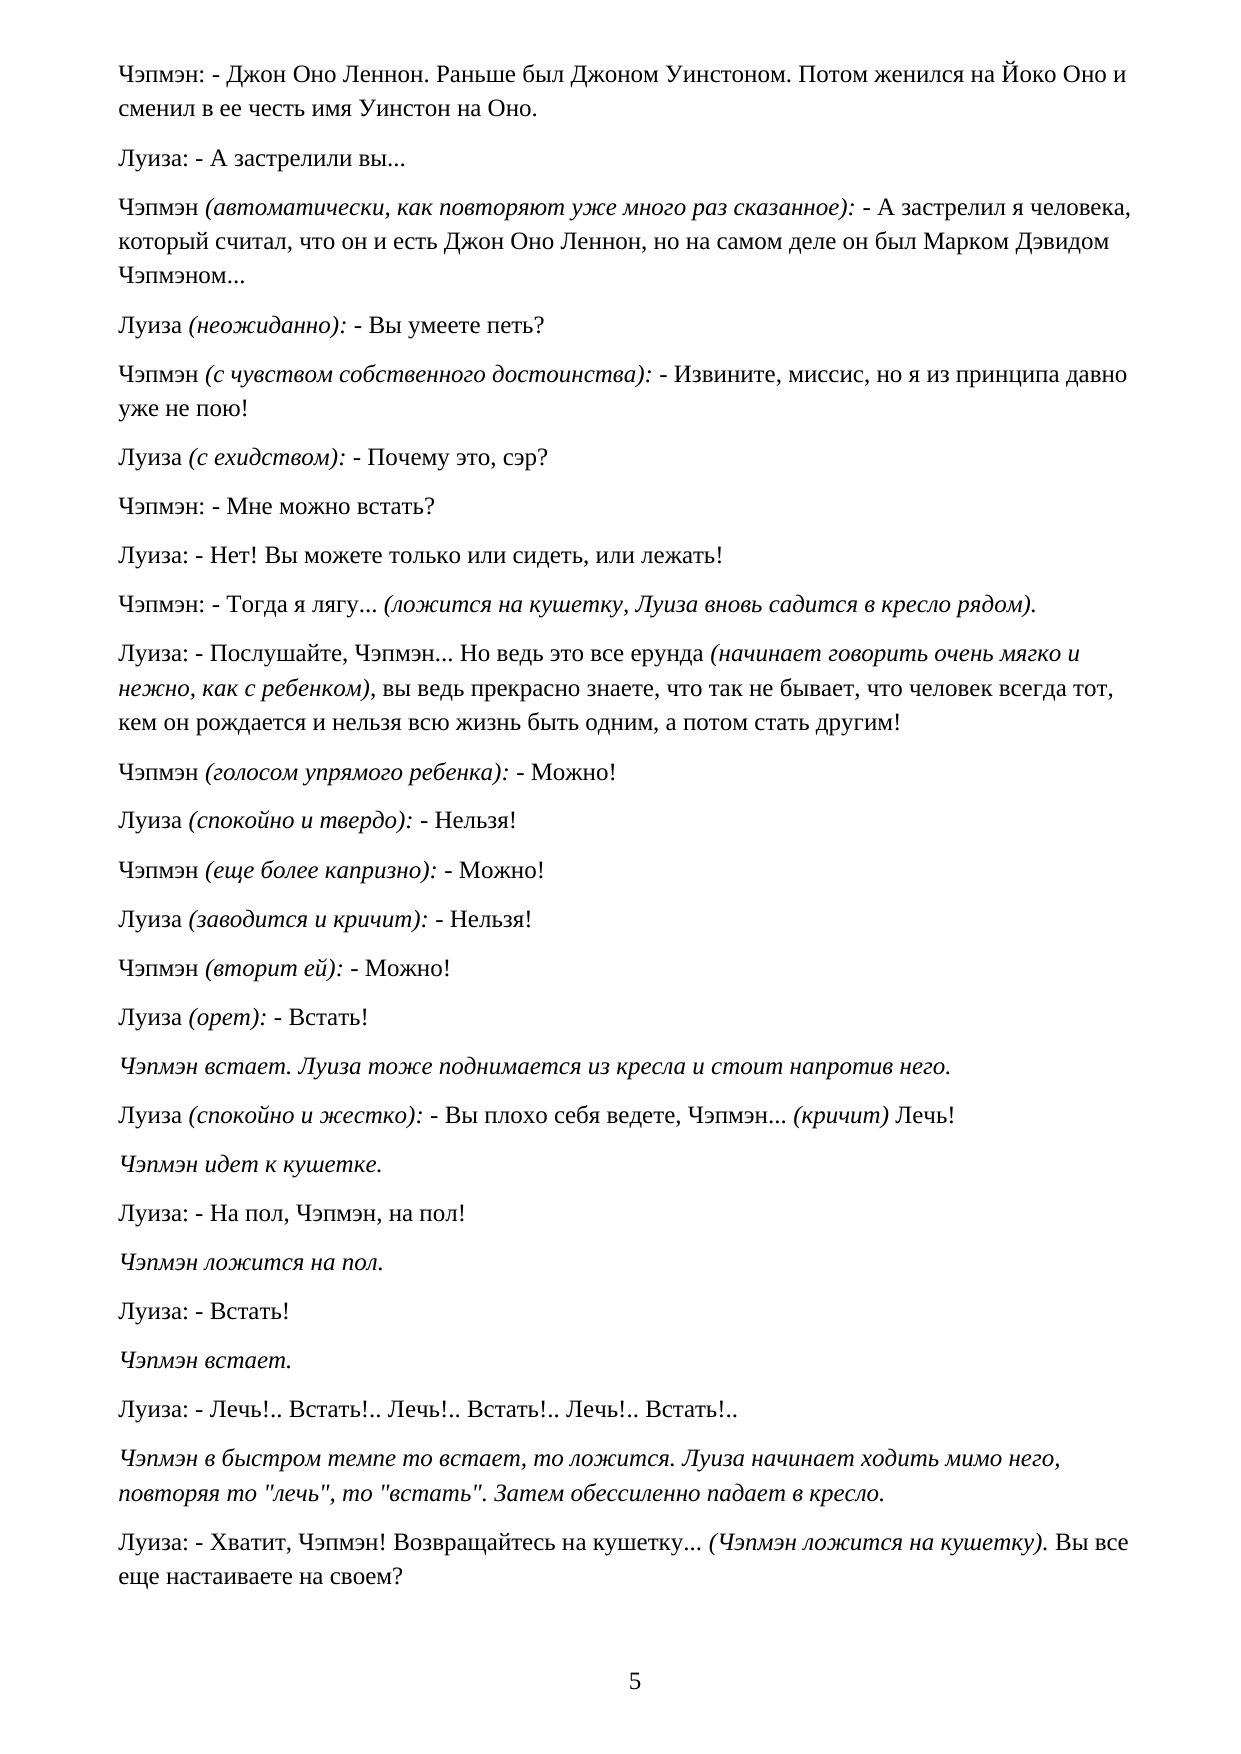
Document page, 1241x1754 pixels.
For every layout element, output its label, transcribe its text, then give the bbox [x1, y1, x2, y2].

text Чэпмэн ложится на пол. [118, 1247, 1152, 1276]
text Чэпмэн встает. [118, 1345, 1152, 1374]
text Луиза (заводится и кричит): - Нельзя! [118, 904, 1152, 932]
text Луиза: - Встать! [118, 1296, 1152, 1325]
text Луиза: - Нет! Вы можете только или сидеть, или лежать! [118, 540, 1152, 569]
text Луиза: - Лечь!.. Встать!.. Лечь!.. Встать!.. Лечь!.. Встать!.. [118, 1394, 1152, 1423]
text Чэпмэн (вторит ей): - Можно! [118, 953, 1152, 982]
text Луиза (с ехидством): - Почему это, сэр? [118, 442, 1152, 471]
text Луиза (орет): - Встать! [118, 1002, 1152, 1031]
text Чэпмэн (еще более капризно): - Можно! [118, 855, 1152, 883]
text Чэпмэн (голосом упрямого ребенка): - Можно! [118, 757, 1152, 785]
text Чэпмэн: - Тогда я лягу... (ложится на кушетку, Луиза вновь садится в кресло рядом). [118, 589, 1152, 618]
text Луиза: - Послушайте, Чэпмэн... Но ведь это все ерунда (начинает говорить очень мягко и нежно, как с ребенком), вы ведь прекрасно знаете, что так не бывает, что человек всегда тот, кем он рождается и нельзя всю жизнь быть одним, а потом стать другим! [118, 638, 1152, 736]
text Чэпмэн (с чувством собственного достоинства): - Извините, миссис, но я из принципа давно уже не пою! [118, 359, 1152, 422]
text Луиза (неожиданно): - Вы умеете петь? [118, 310, 1152, 338]
text Чэпмэн в быстром темпе то встает, то ложится. Луиза начинает ходить мимо него, повторяя то "лечь", то "встать". Затем обессиленно падает в кресло. [118, 1443, 1152, 1507]
text Луиза: - На пол, Чэпмэн, на пол! [118, 1198, 1152, 1227]
text Луиза (спокойно и жестко): - Вы плохо себя ведете, Чэпмэн... (кричит) Лечь! [118, 1100, 1152, 1129]
text Чэпмэн: - Джон Оно Леннон. Раньше был Джоном Уинстоном. Потом женился на Йоко Оно и сменил в ее честь имя Уинстон на Оно. [118, 59, 1152, 122]
text Чэпмэн: - Мне можно встать? [118, 491, 1152, 520]
text Луиза (спокойно и твердо): - Нельзя! [118, 806, 1152, 834]
text Чэпмэн (автоматически, как повторяют уже много раз сказанное): - А застрелил я человека, который считал, что он и есть Джон Оно Леннон, но на самом деле он был Марком Дэвидом Чэпмэном... [118, 192, 1152, 289]
text Чэпмэн идет к кушетке. [118, 1149, 1152, 1178]
text Чэпмэн встает. Луиза тоже поднимается из кресла и стоит напротив него. [118, 1051, 1152, 1080]
text Луиза: - А застрелили вы... [118, 143, 1152, 171]
text Луиза: - Хватит, Чэпмэн! Возвращайтесь на кушетку... (Чэпмэн ложится на кушетку). Вы все еще настаиваете на своем? [118, 1527, 1152, 1590]
